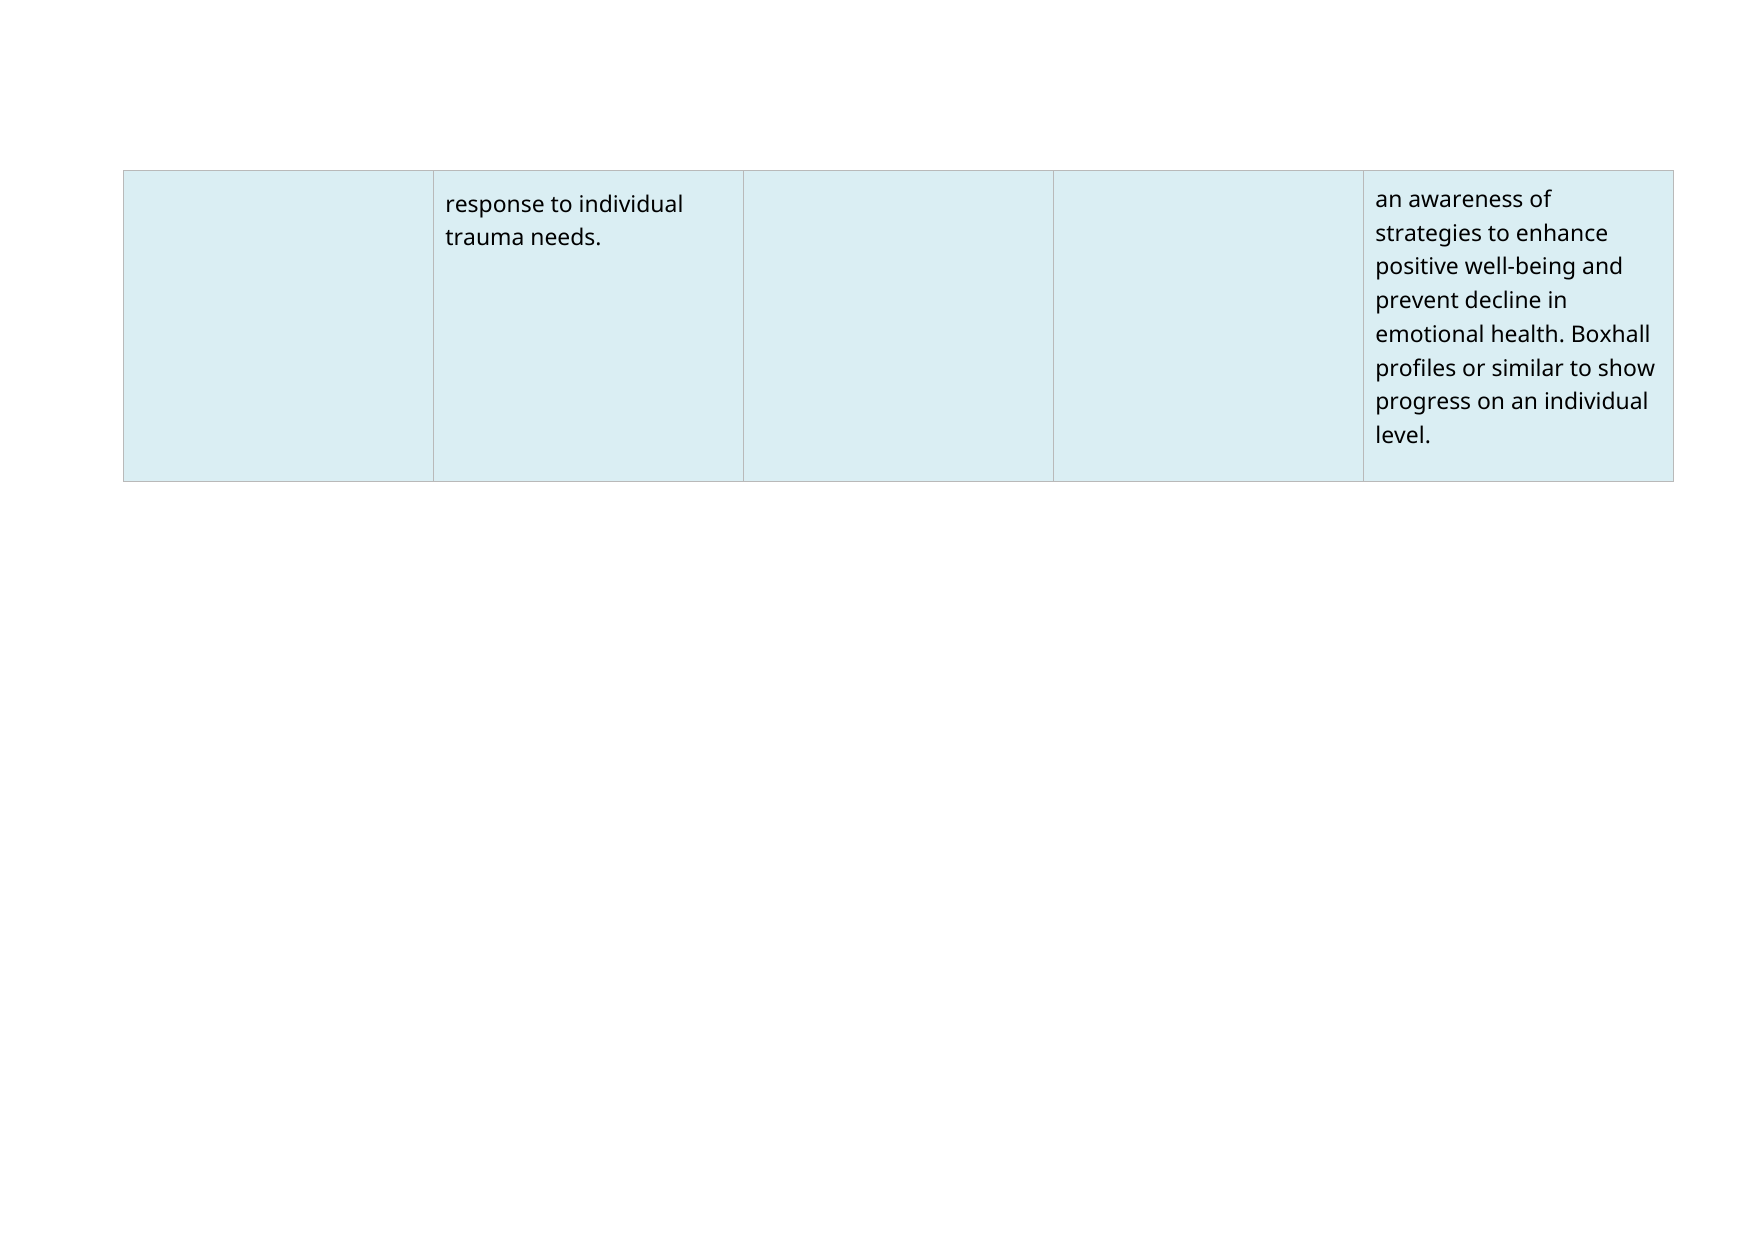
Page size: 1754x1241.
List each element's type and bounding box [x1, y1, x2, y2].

table_cell [1054, 171, 1363, 481]
table_cell [744, 171, 1053, 481]
table_cell [1364, 171, 1673, 481]
table_cell [124, 171, 433, 481]
table_cell [434, 171, 743, 481]
